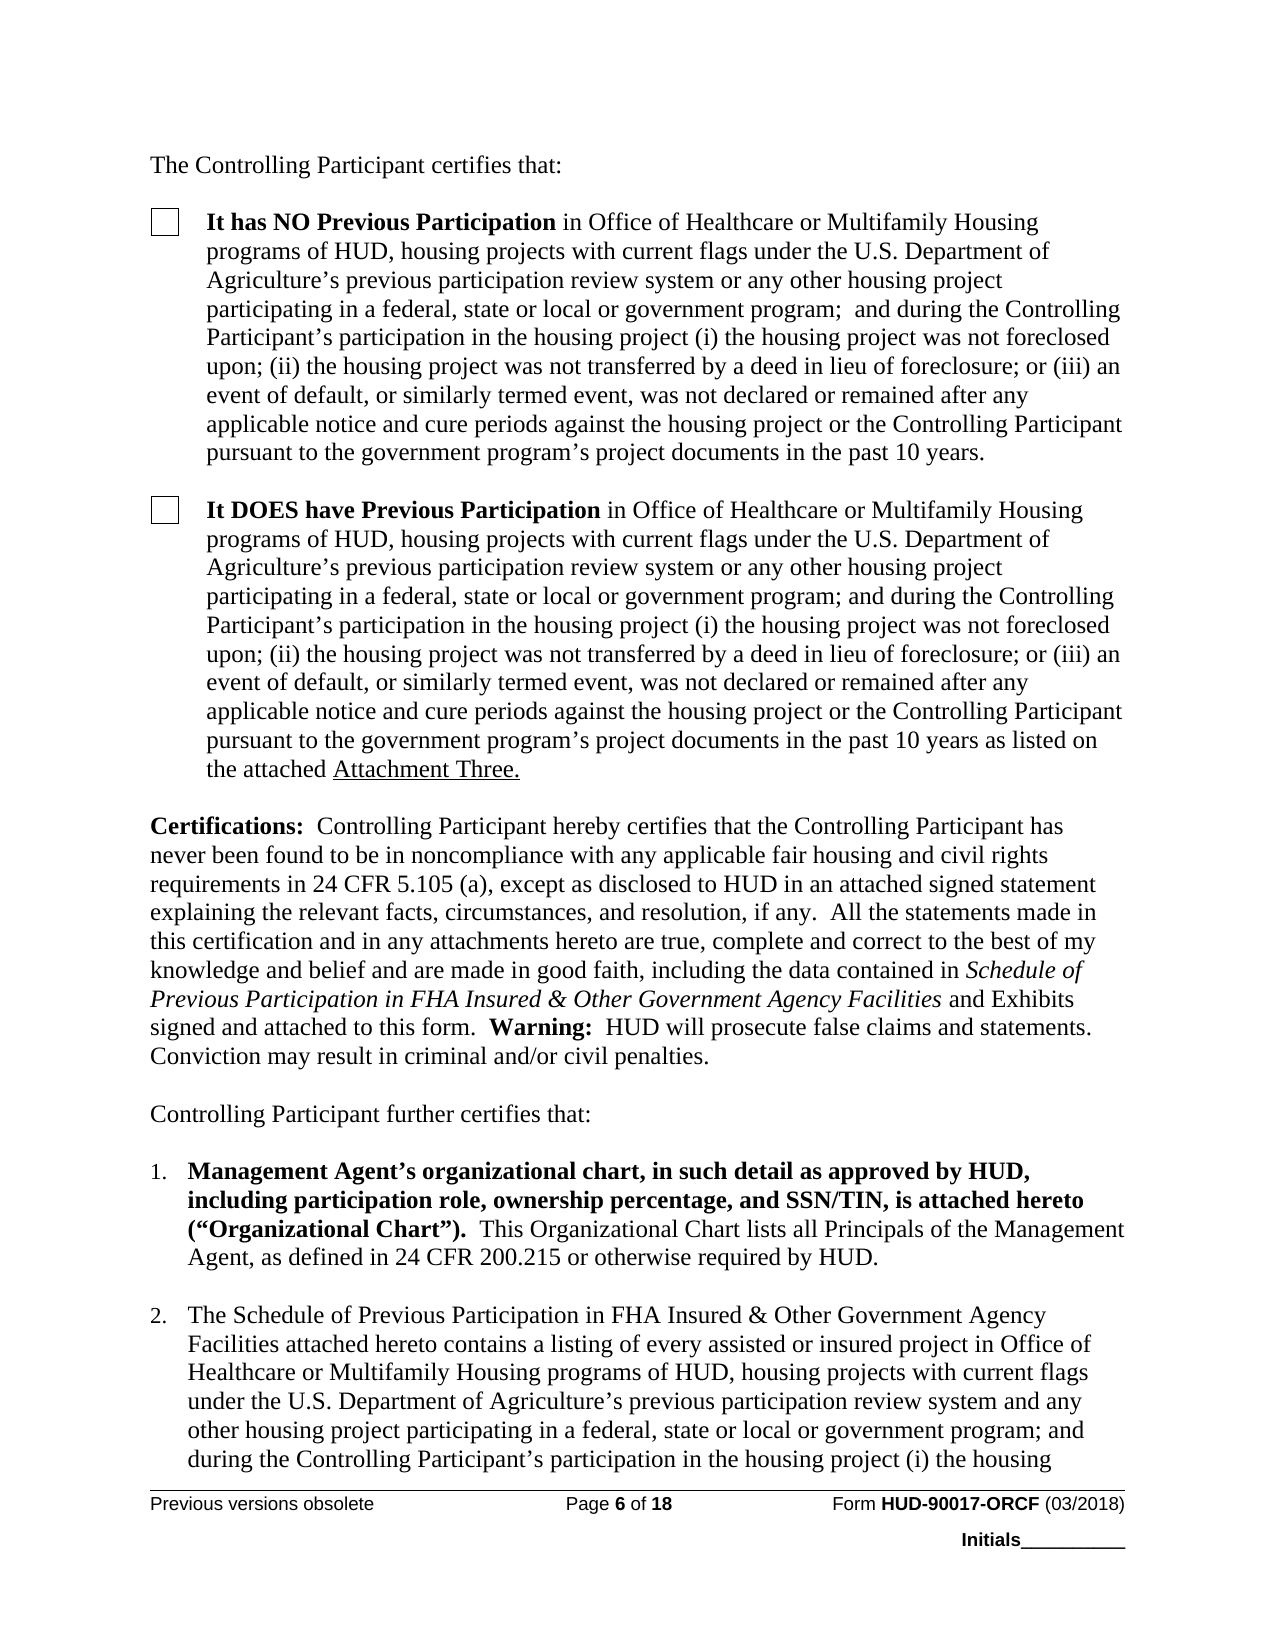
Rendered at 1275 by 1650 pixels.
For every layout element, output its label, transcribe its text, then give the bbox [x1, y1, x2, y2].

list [150, 1300, 1125, 1472]
text Controlling Participant further certifies that: [150, 1099, 1125, 1127]
text The Controlling Participant certifies that: [150, 150, 1125, 179]
list Management Agent’s organizational chart, in such detail as approved by HUD, including participation role, ownership percentage, and SSN/TIN, is attached hereto (“Organizational Chart”). This Organizational Chart lists all Principals of the Management Agent, as defined in 24 CFR 200.215 or otherwise required by HUD. [150, 1156, 1125, 1271]
text Certifications: Controlling Participant hereby certifies that the Controlling Participant has never been found to be in noncompliance with any applicable fair housing and civil rights requirements in 24 CFR 5.105 (a), except as disclosed to HUD in an attached signed statement explaining the relevant facts, circumstances, and resolution, if any. All the statements made in this certification and in any attachments hereto are true, complete and correct to the best of my knowledge and belief and are made in good faith, including the data contained in Schedule of Previous Participation in FHA Insured & Other Government Agency Facilities and Exhibits signed and attached to this form. Warning: HUD will prosecute false claims and statements. Conviction may result in criminal and/or civil penalties. [150, 811, 1125, 1070]
text It has NO Previous Participation in Office of Healthcare or Multifamily Housing programs of HUD, housing projects with current flags under the U.S. Department of Agriculture’s previous participation review system or any other housing project participating in a federal, state or local or government program; and during the Controlling Participant’s participation in the housing project (i) the housing project was not foreclosed upon; (ii) the housing project was not transferred by a deed in lieu of foreclosure; or (iii) an event of default, or similarly termed event, was not declared or remained after any applicable notice and cure periods against the housing project or the Controlling Participant pursuant to the government program’s project documents in the past 10 years. [150, 207, 1125, 466]
text It DOES have Previous Participation in Office of Healthcare or Multifamily Housing programs of HUD, housing projects with current flags under the U.S. Department of Agriculture’s previous participation review system or any other housing project participating in a federal, state or local or government program; and during the Controlling Participant’s participation in the housing project (i) the housing project was not foreclosed upon; (ii) the housing project was not transferred by a deed in lieu of foreclosure; or (iii) an event of default, or similarly termed event, was not declared or remained after any applicable notice and cure periods against the housing project or the Controlling Participant pursuant to the government program’s project documents in the past 10 years as listed on the attached Attachment Three. [150, 495, 1125, 782]
